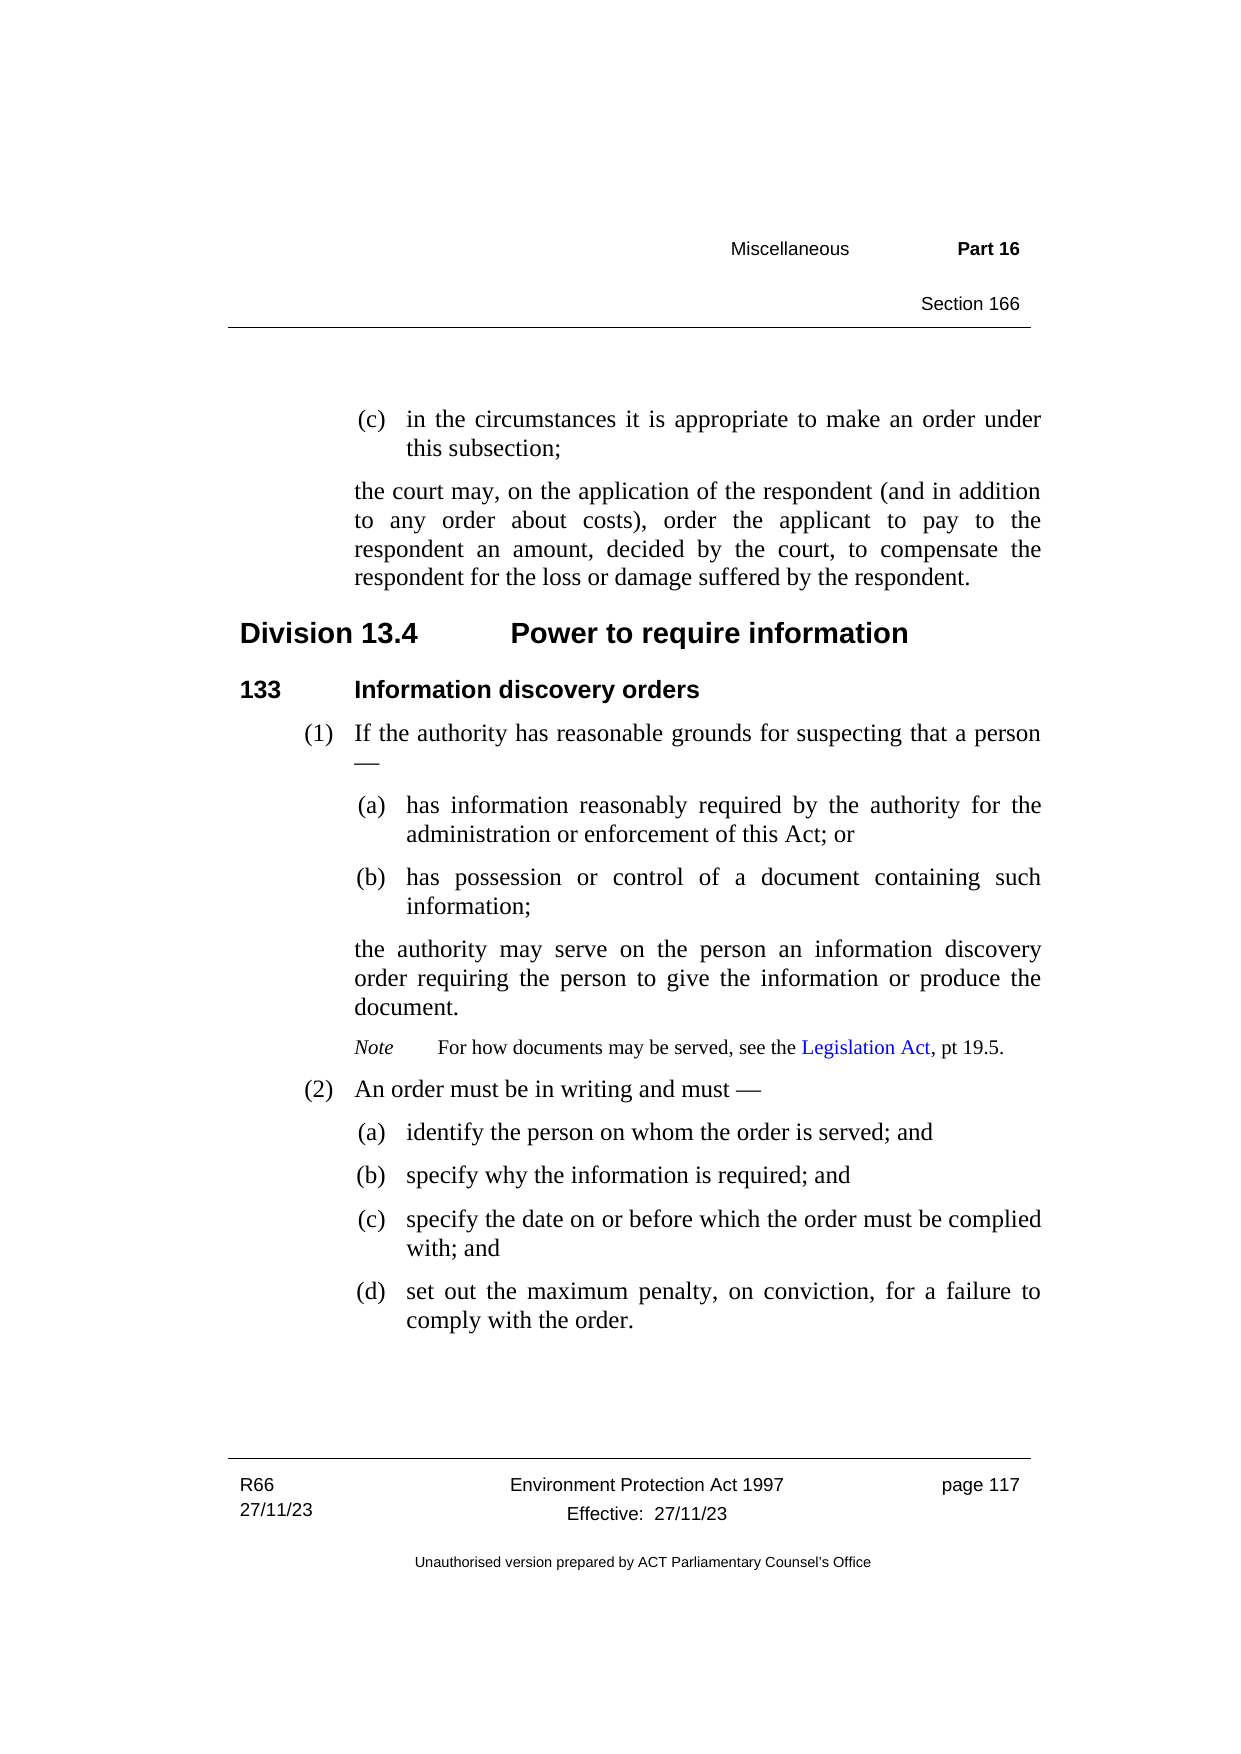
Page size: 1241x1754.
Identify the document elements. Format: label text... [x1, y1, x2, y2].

text Note For how documents may be served, see the Legislation Act, pt 19.5. [354, 1035, 1042, 1059]
text (c) in the circumstances it is appropriate to make an order under this subsection; [239, 404, 1042, 462]
text (1) If the authority has reasonable grounds for suspecting that a person— [239, 718, 1042, 776]
text the authority may serve on the person an information discovery order requiring the person to give the information or produce the document. [354, 934, 1042, 1021]
text (2) An order must be in writing and must — [239, 1074, 1042, 1103]
text (a) has information reasonably required by the authority for the administration or enforcement of this Act; or [239, 790, 1042, 848]
text (b) has possession or control of a document containing such information; [239, 862, 1042, 920]
text Division 13.4 Power to require information [239, 616, 1042, 650]
text (d) set out the maximum penalty, on conviction, for a failure to comply with the order. [239, 1276, 1042, 1333]
text (a) identify the person on whom the order is served; and [239, 1117, 1042, 1146]
text (b) specify why the information is required; and [239, 1161, 1042, 1189]
text (c) specify the date on or before which the order must be complied with; and [239, 1204, 1042, 1261]
text the court may, on the application of the respondent (and in addition to any order about costs), order the applicant to pay to the respondent an amount, decided by the court, to compensate the respondent for the loss or damage suffered by the respondent. [354, 476, 1042, 591]
text 133 Information discovery orders [239, 675, 1042, 703]
